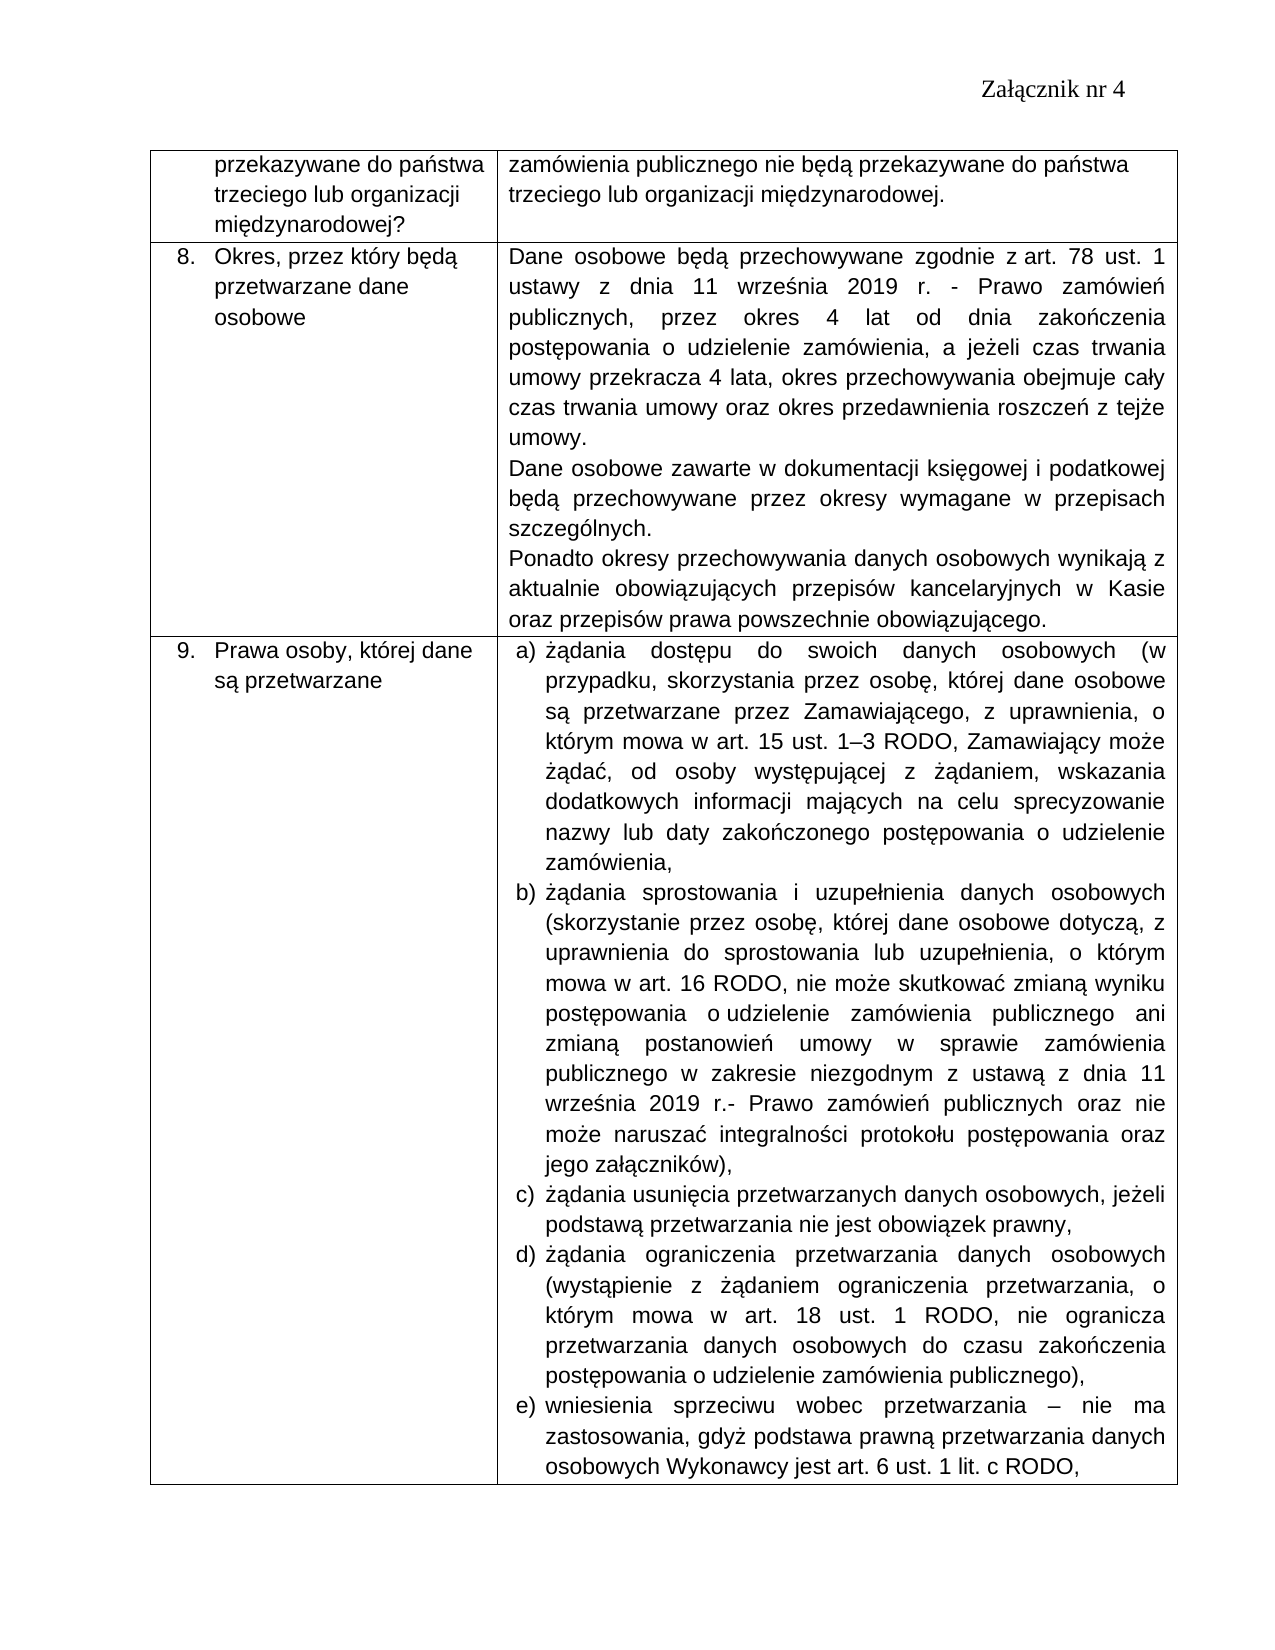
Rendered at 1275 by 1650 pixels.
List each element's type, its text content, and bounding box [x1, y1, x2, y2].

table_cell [151, 151, 497, 242]
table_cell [498, 637, 1177, 1483]
table_cell Dane osobowe będą przechowywane zgodnie z art. 78 ust. 1 ustawy z dnia 11 września 2019 r. - Prawo zamówień publicznych, przez okres 4 lat od dnia zakończenia postępowania o udzielenie zamówienia, a jeżeli czas trwania umowy przekracza 4 lata, okres przechowywania obejmuje cały czas trwania umowy oraz okres przedawnienia roszczeń z tejże umowy. Dane osobowe zawarte w dokumentacji księgowej i podatkowej będą przechowywane przez okresy wymagane w przepisach szczególnych. Ponadto okresy przechowywania danych osobowych wynikają z aktualnie obowiązujących przepisów kancelaryjnych w Kasie oraz przepisów prawa powszechnie obowiązującego. [498, 243, 1177, 636]
table_cell Okres, przez który będą przetwarzane dane osobowe [151, 243, 497, 636]
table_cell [151, 637, 497, 1483]
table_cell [498, 151, 1177, 242]
